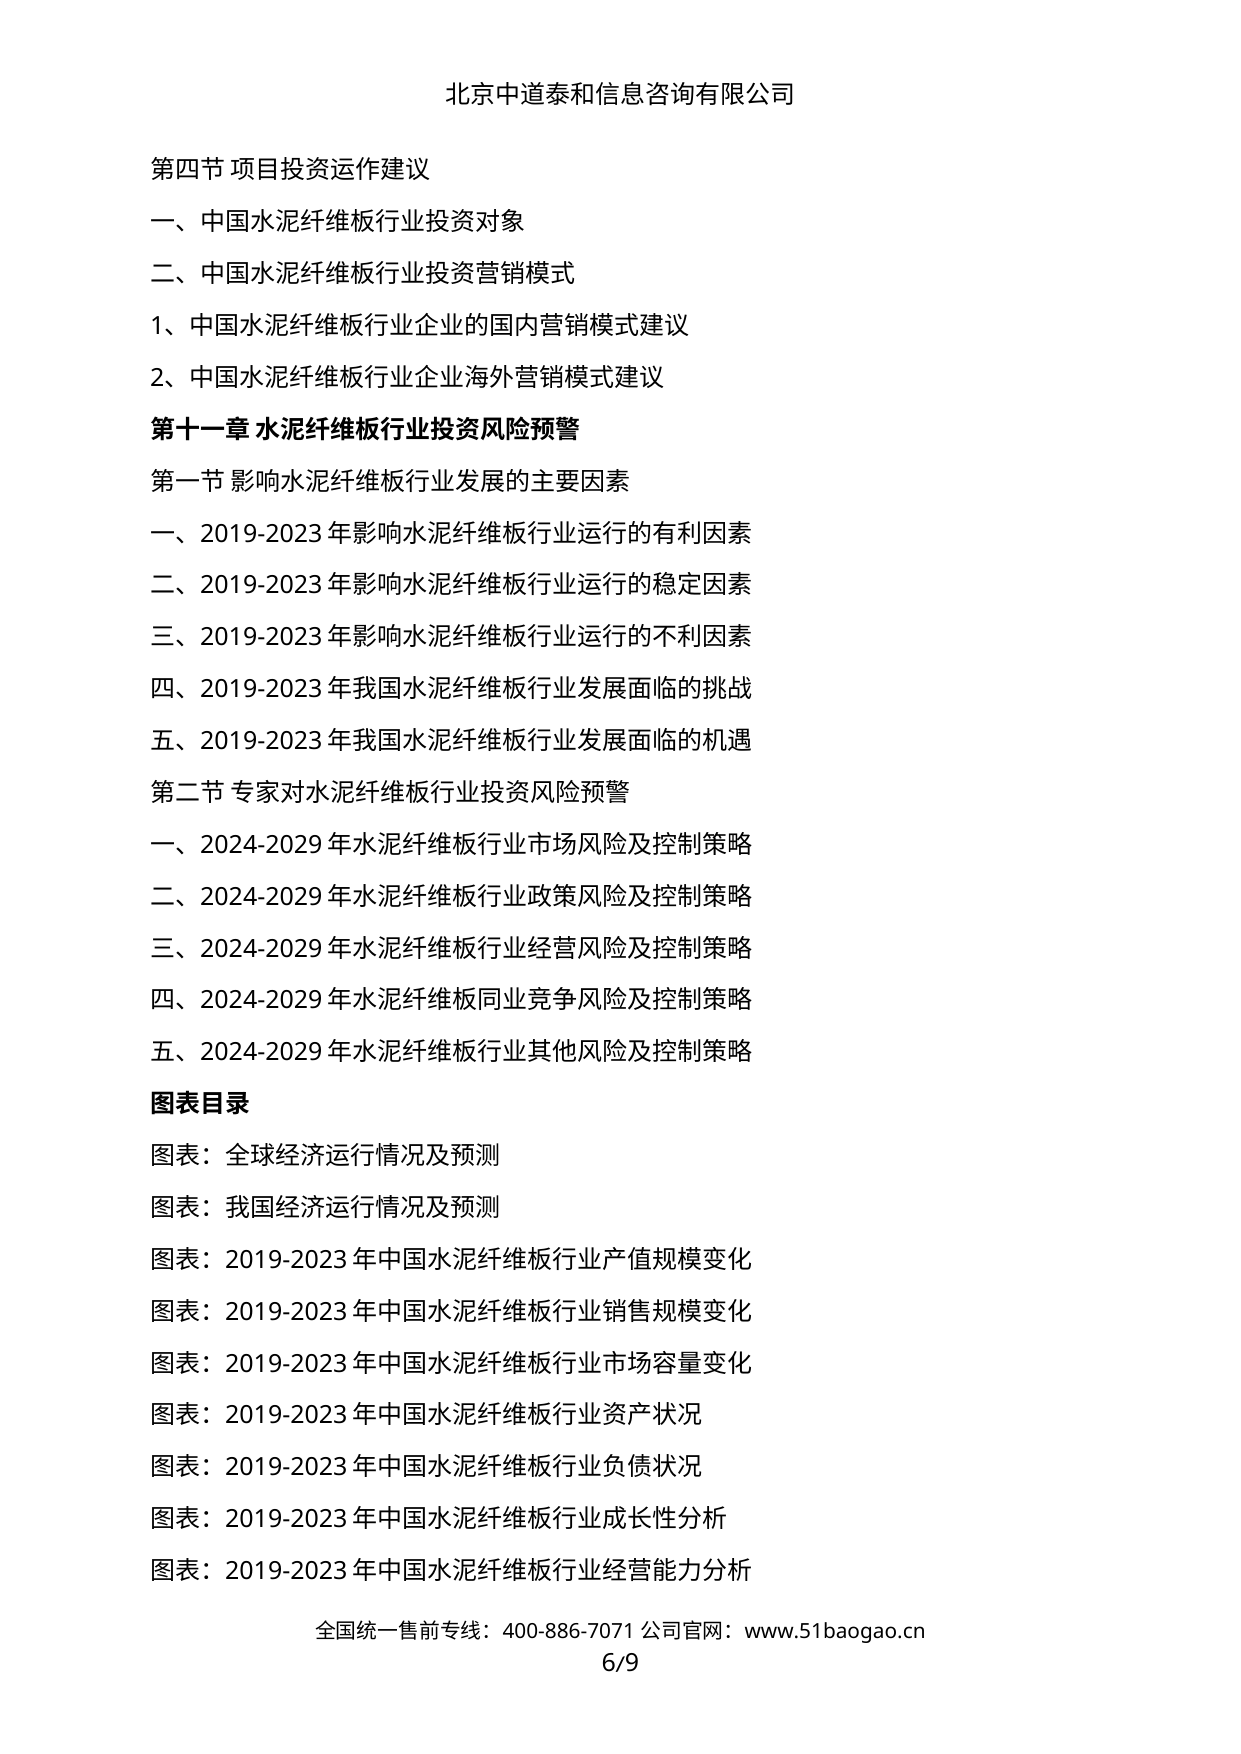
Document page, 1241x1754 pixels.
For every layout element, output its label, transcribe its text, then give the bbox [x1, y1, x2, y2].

text 三、2024-2029年水泥纤维板行业经营风险及控制策略 [150, 928, 1090, 964]
text 图表：2019-2023年中国水泥纤维板行业经营能力分析 [150, 1551, 1090, 1587]
text 图表：2019-2023年中国水泥纤维板行业资产状况 [150, 1395, 1090, 1431]
text 第四节 项目投资运作建议 [150, 150, 1090, 186]
text 二、中国水泥纤维板行业投资营销模式 [150, 254, 1090, 290]
text 图表：2019-2023年中国水泥纤维板行业市场容量变化 [150, 1343, 1090, 1379]
text 四、2024-2029年水泥纤维板同业竞争风险及控制策略 [150, 980, 1090, 1016]
text 五、2019-2023年我国水泥纤维板行业发展面临的机遇 [150, 721, 1090, 757]
text 图表目录 [150, 1084, 1090, 1120]
text 1、中国水泥纤维板行业企业的国内营销模式建议 [150, 306, 1090, 342]
text 一、中国水泥纤维板行业投资对象 [150, 202, 1090, 238]
text 图表：2019-2023年中国水泥纤维板行业销售规模变化 [150, 1291, 1090, 1327]
text 四、2019-2023年我国水泥纤维板行业发展面临的挑战 [150, 669, 1090, 705]
text 图表：2019-2023年中国水泥纤维板行业产值规模变化 [150, 1239, 1090, 1276]
text 图表：全球经济运行情况及预测 [150, 1136, 1090, 1172]
text 五、2024-2029年水泥纤维板行业其他风险及控制策略 [150, 1032, 1090, 1068]
text 三、2019-2023年影响水泥纤维板行业运行的不利因素 [150, 617, 1090, 653]
text 一、2019-2023年影响水泥纤维板行业运行的有利因素 [150, 513, 1090, 549]
text 第十一章 水泥纤维板行业投资风险预警 [150, 409, 1090, 446]
text 图表：我国经济运行情况及预测 [150, 1187, 1090, 1224]
text 图表：2019-2023年中国水泥纤维板行业负债状况 [150, 1447, 1090, 1483]
text 一、2024-2029年水泥纤维板行业市场风险及控制策略 [150, 824, 1090, 861]
text 2、中国水泥纤维板行业企业海外营销模式建议 [150, 357, 1090, 394]
text 第一节 影响水泥纤维板行业发展的主要因素 [150, 461, 1090, 497]
text 图表：2019-2023年中国水泥纤维板行业成长性分析 [150, 1499, 1090, 1535]
text 二、2019-2023年影响水泥纤维板行业运行的稳定因素 [150, 565, 1090, 601]
text 二、2024-2029年水泥纤维板行业政策风险及控制策略 [150, 876, 1090, 912]
text 第二节 专家对水泥纤维板行业投资风险预警 [150, 772, 1090, 809]
